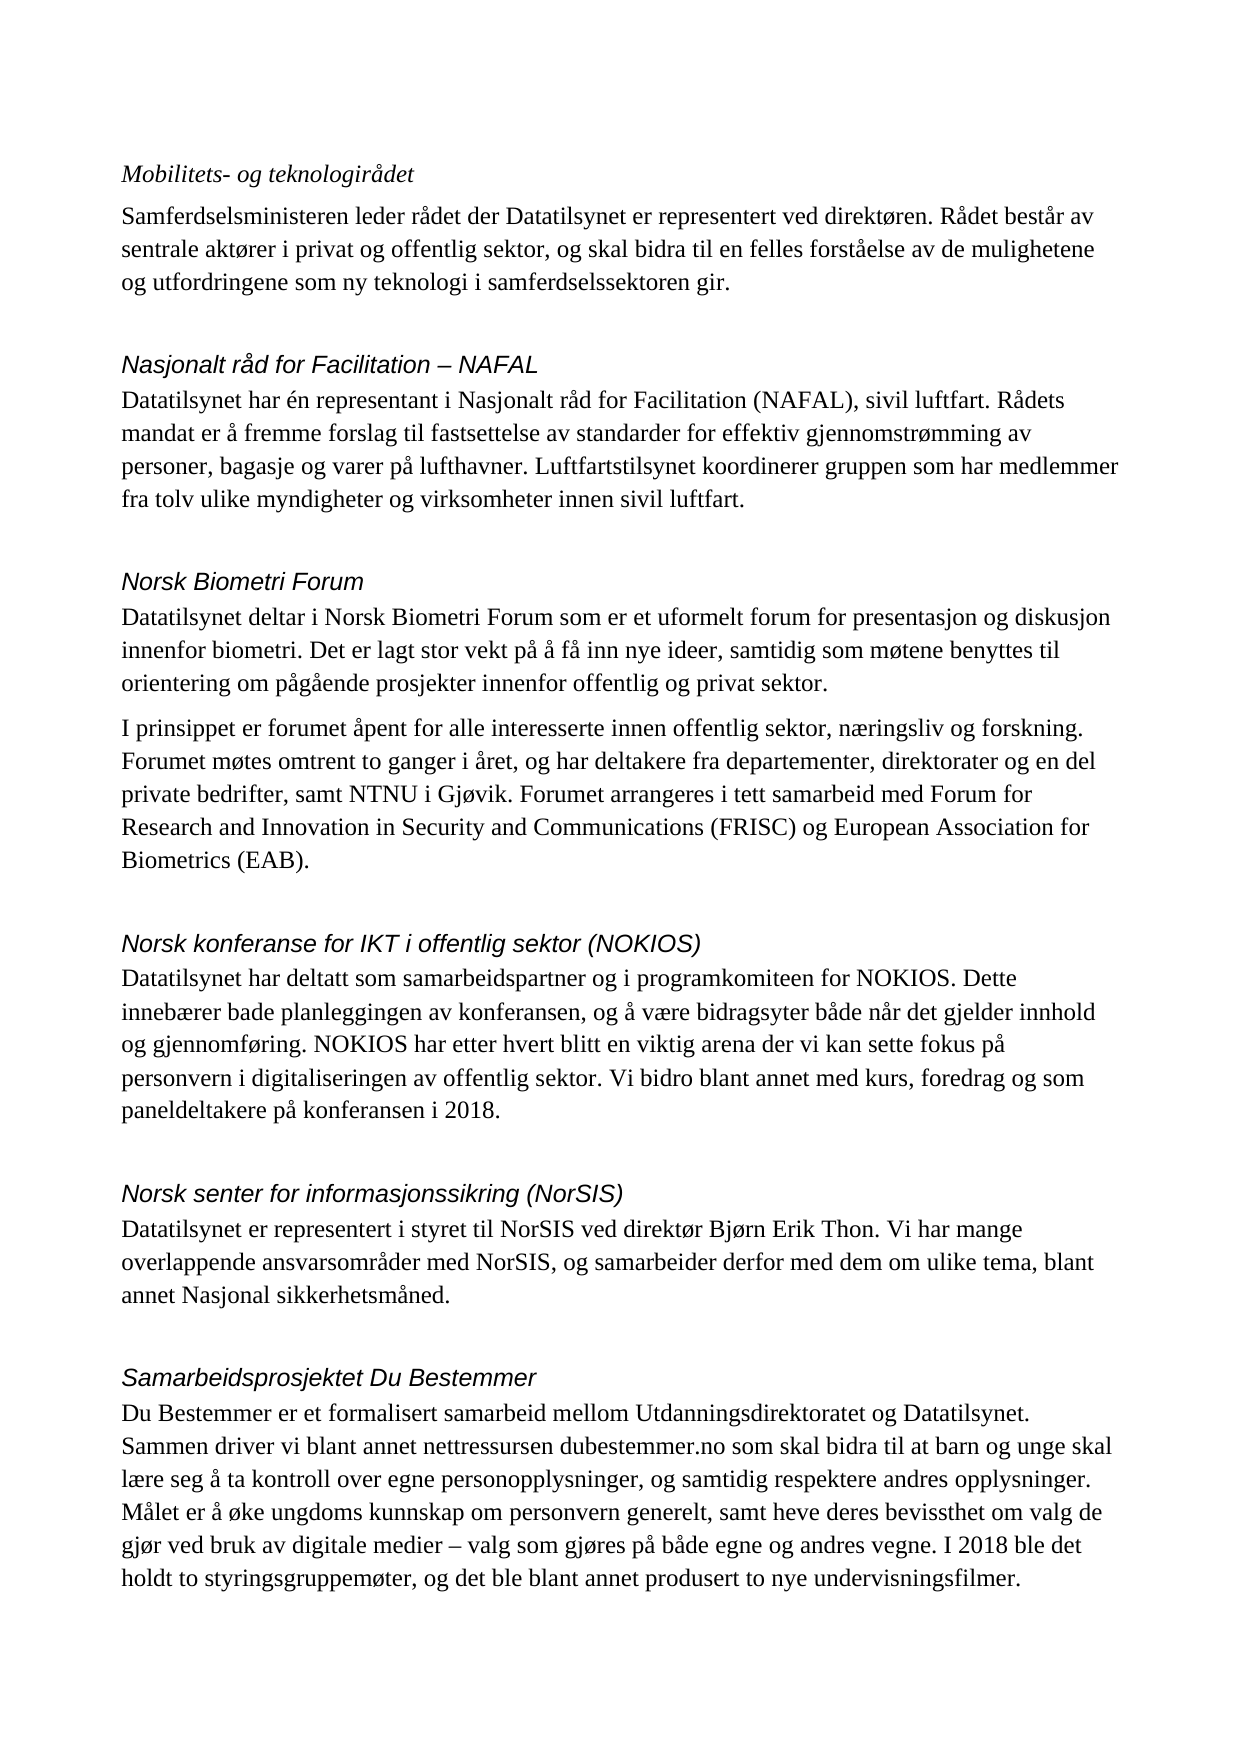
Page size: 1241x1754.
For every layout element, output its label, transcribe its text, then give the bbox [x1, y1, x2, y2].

text Nasjonalt råd for Facilitation – NAFAL [121, 350, 1119, 378]
text Samferdselsministeren leder rådet der Datatilsynet er representert ved direktøren. Rådet består av sentrale aktører i privat og offentlig sektor, og skal bidra til en felles forståelse av de mulighetene og utfordringene som ny teknologi i samferdselssektoren gir. [121, 201, 1119, 296]
text Norsk senter for informasjonssikring (NorSIS) [121, 1179, 1119, 1207]
text Du Bestemmer er et formalisert samarbeid mellom Utdanningsdirektoratet og Datatilsynet. Sammen driver vi blant annet nettressursen dubestemmer.no som skal bidra til at barn og unge skal lære seg å ta kontroll over egne personopplysninger, og samtidig respektere andres opplysninger. Målet er å øke ungdoms kunnskap om personvern generelt, samt heve deres bevissthet om valg de gjør ved bruk av digitale medier – valg som gjøres på både egne og andres vegne. I 2018 ble det holdt to styringsgruppemøter, og det ble blant annet produsert to nye undervisningsfilmer. [121, 1398, 1119, 1592]
text Datatilsynet har deltatt som samarbeidspartner og i programkomiteen for NOKIOS. Dette innebærer bade planleggingen av konferansen, og å være bidragsyter både når det gjelder innhold og gjennomføring. NOKIOS har etter hvert blitt en viktig arena der vi kan sette fokus på personvern i digitaliseringen av offentlig sektor. Vi bidro blant annet med kurs, foredrag og som paneldeltakere på konferansen i 2018. [121, 963, 1119, 1124]
text Datatilsynet har én representant i Nasjonalt råd for Facilitation (NAFAL), sivil luftfart. Rådets mandat er å fremme forslag til fastsettelse av standarder for effektiv gjennomstrømming av personer, bagasje og varer på lufthavner. Luftfartstilsynet koordinerer gruppen som har medlemmer fra tolv ulike myndigheter og virksomheter innen sivil luftfart. [121, 385, 1119, 513]
text Norsk Biometri Forum [121, 567, 1119, 596]
text Datatilsynet deltar i Norsk Biometri Forum som er et uformelt forum for presentasjon og diskusjon innenfor biometri. Det er lagt stor vekt på å få inn nye ideer, samtidig som møtene benyttes til orientering om pågående prosjekter innenfor offentlig og privat sektor. [121, 602, 1119, 697]
text I prinsippet er forumet åpent for alle interesserte innen offentlig sektor, næringsliv og forskning. Forumet møtes omtrent to ganger i året, og har deltakere fra departementer, direktorater og en del private bedrifter, samt NTNU i Gjøvik. Forumet arrangeres i tett samarbeid med Forum for Research and Innovation in Security and Communications (FRISC) og European Association for Biometrics (EAB). [121, 713, 1119, 874]
text Norsk konferanse for IKT i offentlig sektor (NOKIOS) [121, 928, 1119, 957]
text Datatilsynet er representert i styret til NorSIS ved direktør Bjørn Erik Thon. Vi har mange overlappende ansvarsområder med NorSIS, og samarbeider derfor med dem om ulike tema, blant annet Nasjonal sikkerhetsmåned. [121, 1214, 1119, 1308]
text Samarbeidsprosjektet Du Bestemmer [121, 1363, 1119, 1391]
text Mobilitets- og teknologirådet [121, 159, 1119, 188]
